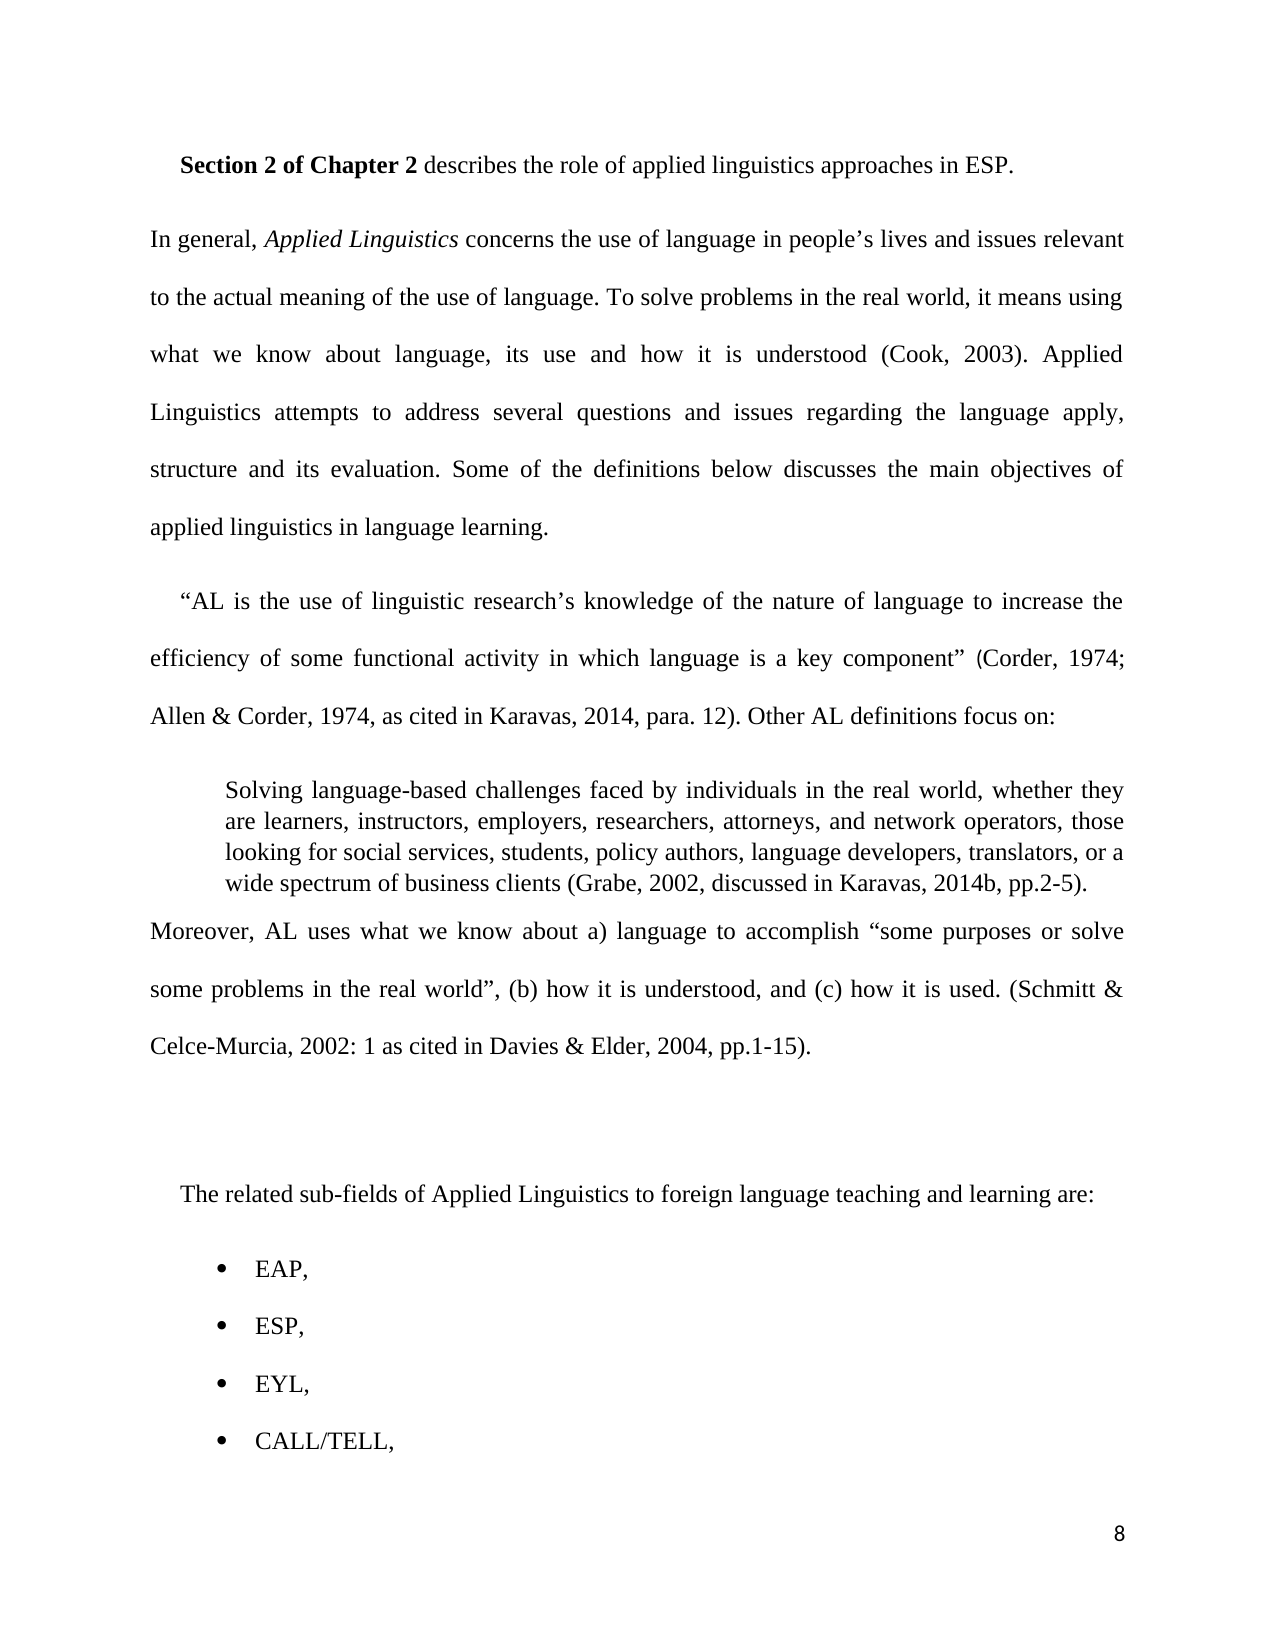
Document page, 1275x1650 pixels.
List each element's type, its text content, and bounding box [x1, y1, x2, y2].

text Section 2 of Chapter 2 describes the role of applied linguistics approaches in ESP. [150, 150, 1125, 179]
list ESP, [217, 1311, 1125, 1340]
list EYL, [217, 1369, 1125, 1397]
text “AL is the use of linguistic research’s knowledge of the nature of language to increase the efficiency of some functional activity in which language is a key component” (Corder, 1974; Allen & Corder, 1974, as cited in Karavas, 2014, para. 12). Other AL definitions focus on: [150, 586, 1125, 730]
list EAP, [217, 1254, 1125, 1282]
text The related sub-fields of Applied Linguistics to foreign language teaching and learning are: [150, 1179, 1125, 1208]
list CALL/TELL, [217, 1426, 1125, 1455]
text In general, Applied Linguistics concerns the use of language in people’s lives and issues relevant to the actual meaning of the use of language. To solve problems in the real world, it means using what we know about language, its use and how it is understood (Cook, 2003). Applied Linguistics attempts to address several questions and issues regarding the language apply, structure and its evaluation. Some of the definitions below discusses the main objectives of applied linguistics in language learning. [150, 224, 1125, 540]
text Solving language-based challenges faced by individuals in the real world, whether they are learners, instructors, employers, researchers, attorneys, and network operators, those looking for social services, students, policy authors, language developers, translators, or a wide spectrum of business clients (Grabe, 2002, discussed in Karavas, 2014b, pp.2-5). [225, 775, 1125, 897]
text Moreover, AL uses what we know about a) language to accomplish “some purposes or solve some problems in the real world”, (b) how it is understood, and (c) how it is used. (Schmitt & Celce-Murcia, 2002: 1 as cited in Davies & Elder, 2004, pp.1-15). [150, 916, 1125, 1060]
